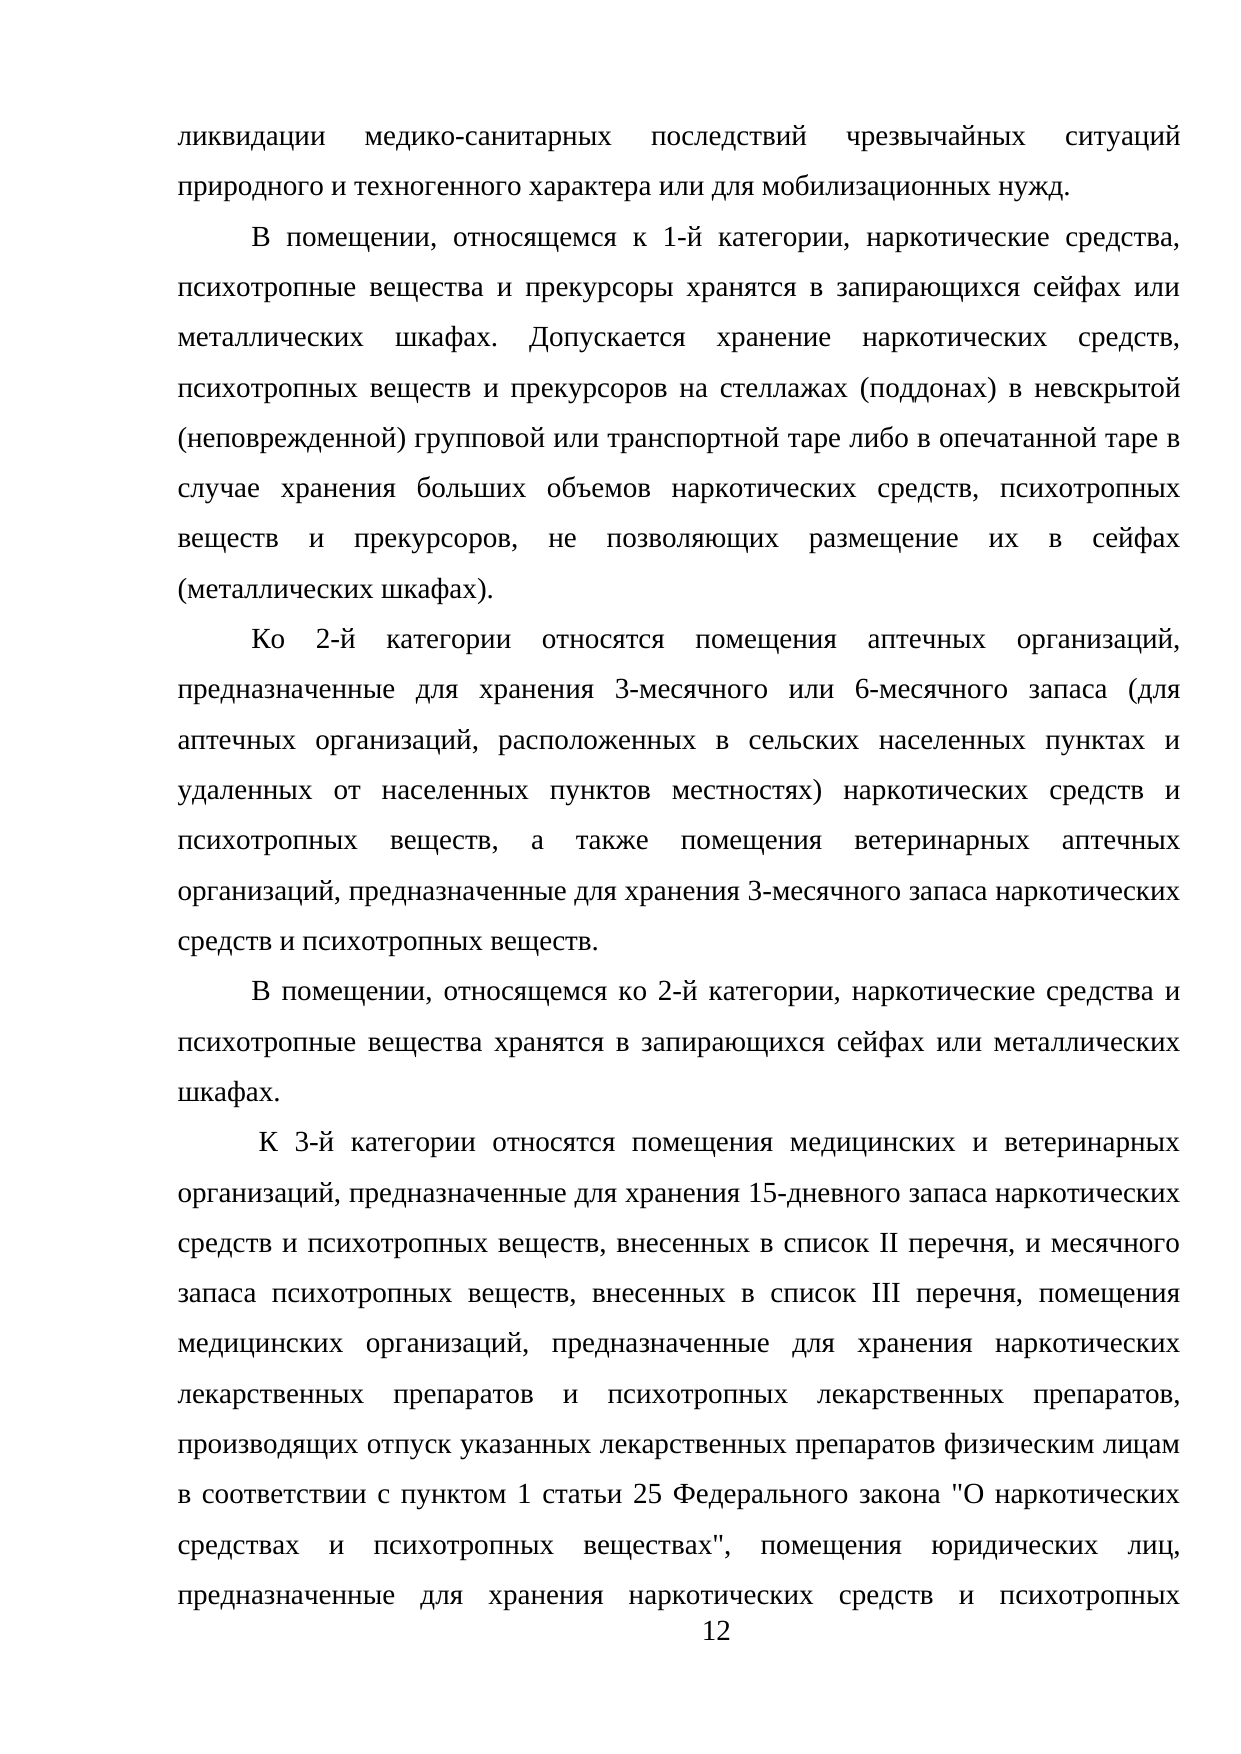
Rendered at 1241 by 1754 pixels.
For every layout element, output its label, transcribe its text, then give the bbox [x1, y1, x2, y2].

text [177, 1124, 1181, 1611]
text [177, 118, 1181, 202]
text В помещении, относящемся к 1-й категории, наркотические средства, психотропные вещества и прекурсоры хранятся в запирающихся сейфах или металлических шкафах. Допускается хранение наркотических средств, психотропных веществ и прекурсоров на стеллажах (поддонах) в невскрытой (неповрежденной) групповой или транспортной таре либо в опечатанной таре в случае хранения больших объемов наркотических средств, психотропных веществ и прекурсоров, не позволяющих размещение их в сейфах (металлических шкафах). [177, 219, 1181, 604]
text Ко 2-й категории относятся помещения аптечных организаций, предназначенные для хранения 3-месячного или 6-месячного запаса (для аптечных организаций, расположенных в сельских населенных пунктах и удаленных от населенных пунктов местностях) наркотических средств и психотропных веществ, а также помещения ветеринарных аптечных организаций, предназначенные для хранения 3-месячного запаса наркотических средств и психотропных веществ. [177, 621, 1181, 957]
text В помещении, относящемся ко 2-й категории, наркотические средства и психотропные вещества хранятся в запирающихся сейфах или металлических шкафах. [177, 973, 1181, 1108]
